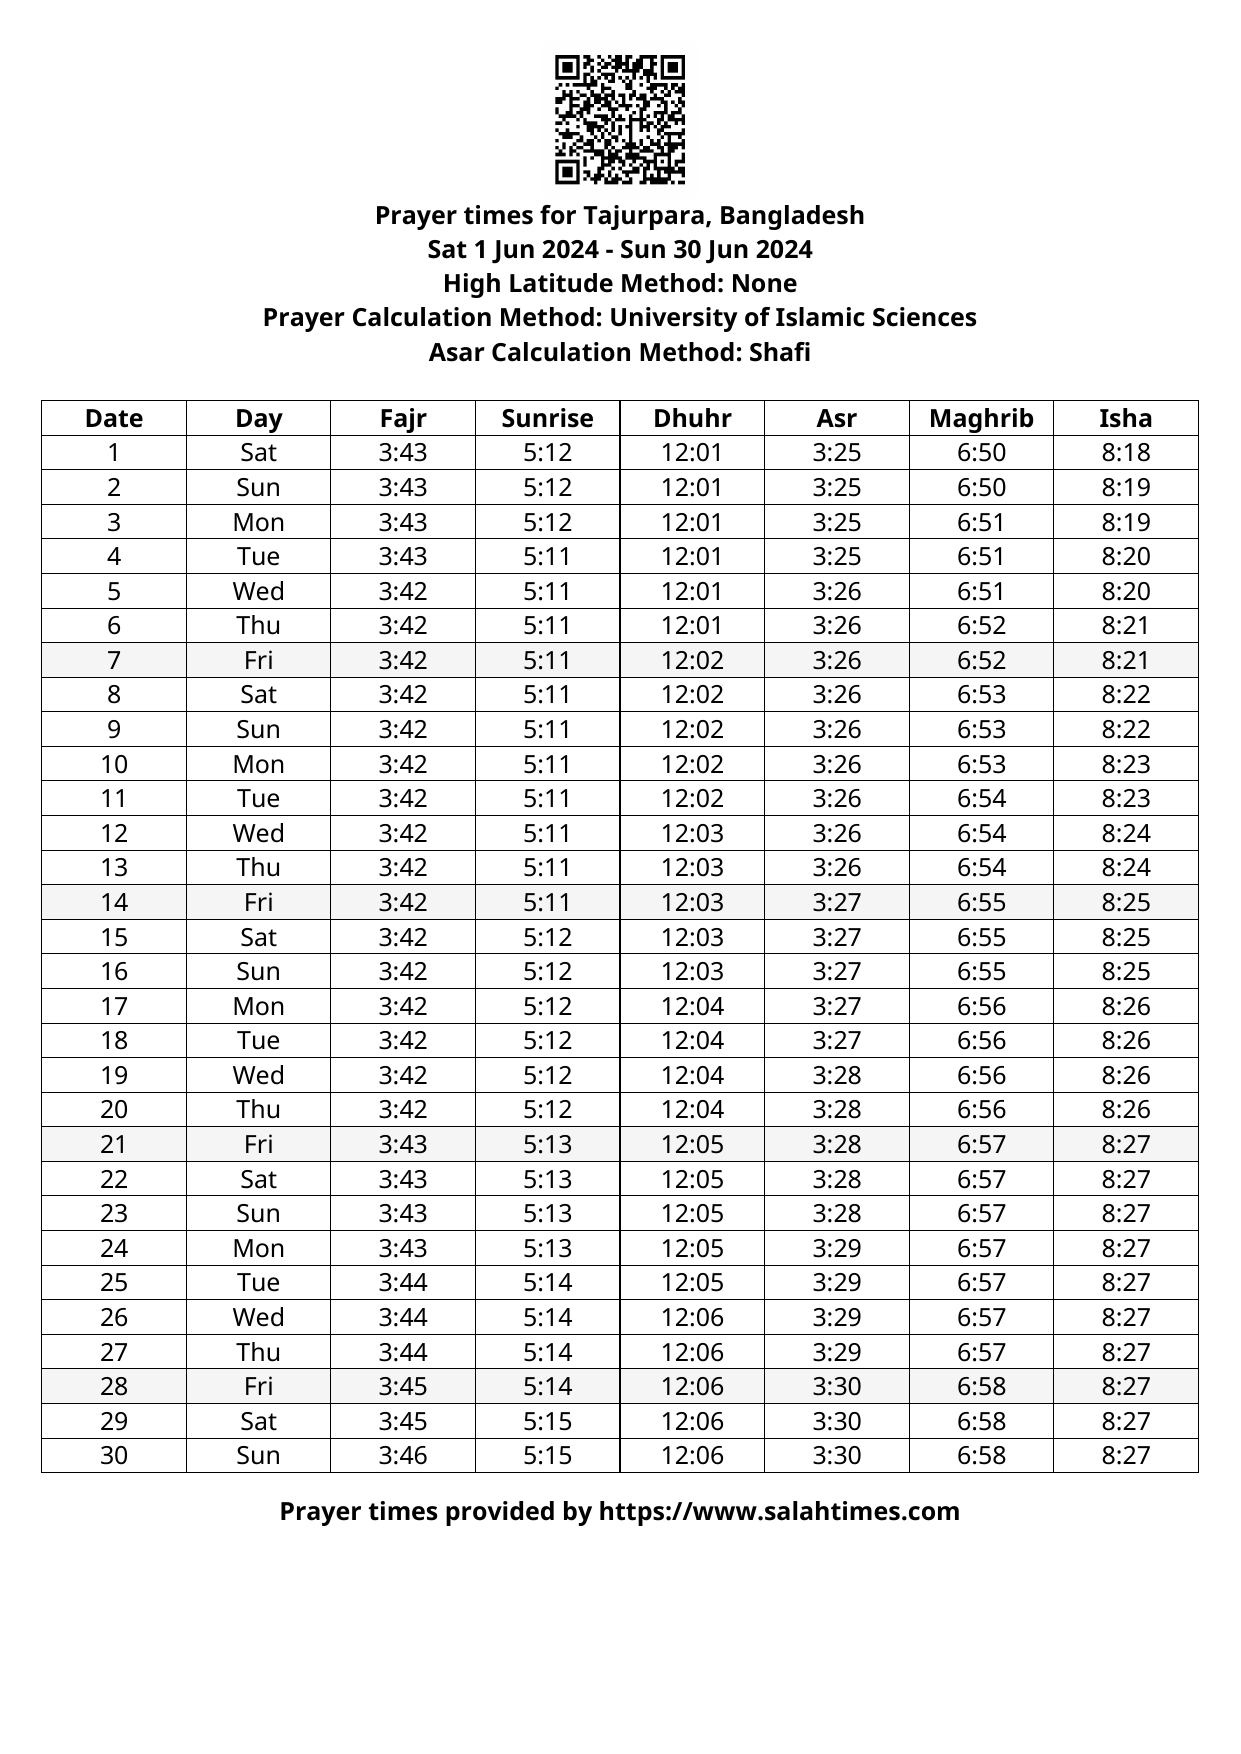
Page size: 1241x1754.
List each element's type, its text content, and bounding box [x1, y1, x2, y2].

table_cell 5:11 [476, 609, 619, 642]
table_cell 3:25 [765, 505, 909, 538]
table_cell 12:03 [621, 851, 764, 884]
table_cell 6:57 [910, 1196, 1053, 1230]
table_cell 12:03 [621, 816, 764, 849]
table_cell Fri [187, 1127, 330, 1161]
table_cell 8:27 [1054, 1196, 1198, 1230]
table_cell 8:27 [1054, 1266, 1198, 1299]
table_cell 3:26 [765, 816, 909, 849]
table_cell 3:26 [765, 678, 909, 711]
table_cell 6:57 [910, 1335, 1053, 1368]
table_cell 8:22 [1054, 678, 1198, 711]
table_cell 6:55 [910, 885, 1053, 919]
table_header Asr [765, 401, 909, 434]
table_cell 6:51 [910, 505, 1053, 538]
table_cell Sun [187, 1439, 330, 1472]
table_cell 5:15 [476, 1404, 619, 1437]
table_cell Sun [187, 1196, 330, 1230]
table_cell 1 [42, 436, 186, 469]
table_cell 6:55 [910, 954, 1053, 988]
table_cell 5:13 [476, 1127, 619, 1161]
table_cell 28 [42, 1369, 186, 1403]
table_cell 23 [42, 1196, 186, 1230]
table_cell Sun [187, 954, 330, 988]
table_cell 12:06 [621, 1369, 764, 1403]
table_cell Thu [187, 851, 330, 884]
table_cell 2 [42, 470, 186, 504]
table_cell 8:26 [1054, 1024, 1198, 1057]
table_cell 5:13 [476, 1162, 619, 1195]
table_cell 3:43 [331, 470, 475, 504]
table_cell 6:58 [910, 1404, 1053, 1437]
picture [542, 41, 699, 198]
table_cell 3:42 [331, 781, 475, 815]
table_cell 3:43 [331, 1127, 475, 1161]
table_cell 12:06 [621, 1335, 764, 1368]
table_cell 6:53 [910, 747, 1053, 780]
table_cell 15 [42, 920, 186, 953]
table_cell 3:42 [331, 643, 475, 677]
table_header Isha [1054, 401, 1198, 434]
table_cell 5:11 [476, 678, 619, 711]
table_cell 12:01 [621, 574, 764, 607]
table_cell 6:57 [910, 1127, 1053, 1161]
table_cell 6:50 [910, 470, 1053, 504]
table_cell 9 [42, 712, 186, 746]
table_cell Wed [187, 1300, 330, 1334]
table_cell 5:15 [476, 1439, 619, 1472]
table_cell 3:28 [765, 1058, 909, 1092]
table_cell 6:57 [910, 1162, 1053, 1195]
table_cell 6:55 [910, 920, 1053, 953]
table_cell 6:58 [910, 1439, 1053, 1472]
table_cell 3:28 [765, 1196, 909, 1230]
table_cell 8:26 [1054, 1058, 1198, 1092]
text Prayer Calculation Method: University of Islamic Sciences [42, 300, 1198, 334]
table_cell Wed [187, 816, 330, 849]
table_cell 3:30 [765, 1439, 909, 1472]
table_cell 3:26 [765, 851, 909, 884]
table_cell 6:53 [910, 678, 1053, 711]
table_cell 3:27 [765, 954, 909, 988]
table_cell 8:27 [1054, 1127, 1198, 1161]
table_cell 3:43 [331, 1231, 475, 1264]
table_cell 3:28 [765, 1162, 909, 1195]
table_cell 8:27 [1054, 1439, 1198, 1472]
table_cell 12:04 [621, 1024, 764, 1057]
table_cell 3:29 [765, 1231, 909, 1264]
table_cell 5:11 [476, 851, 619, 884]
table_cell 5:12 [476, 989, 619, 1022]
table_cell 8:25 [1054, 954, 1198, 988]
table_cell 6:50 [910, 436, 1053, 469]
table_cell 14 [42, 885, 186, 919]
table_cell 3:42 [331, 678, 475, 711]
table_header Date [42, 401, 186, 434]
table_cell 3:43 [331, 436, 475, 469]
table_cell 6:56 [910, 1058, 1053, 1092]
table_cell Thu [187, 609, 330, 642]
table_cell 8:24 [1054, 851, 1198, 884]
table_cell 22 [42, 1162, 186, 1195]
table_cell 8:27 [1054, 1162, 1198, 1195]
table_cell 3:28 [765, 1093, 909, 1126]
table_cell 3:26 [765, 609, 909, 642]
table_cell 12:05 [621, 1196, 764, 1230]
table_cell 10 [42, 747, 186, 780]
table_cell Sat [187, 436, 330, 469]
table_cell 3:25 [765, 539, 909, 573]
table_cell 6:54 [910, 851, 1053, 884]
table_cell 25 [42, 1266, 186, 1299]
table_cell 12:05 [621, 1162, 764, 1195]
table_cell Tue [187, 781, 330, 815]
table_cell 3:42 [331, 574, 475, 607]
table_cell 3:26 [765, 574, 909, 607]
table_cell 3:30 [765, 1404, 909, 1437]
table_cell 12:01 [621, 470, 764, 504]
table_cell 8:20 [1054, 574, 1198, 607]
table_cell 3:29 [765, 1300, 909, 1334]
table_cell 4 [42, 539, 186, 573]
table_cell Sun [187, 712, 330, 746]
table_cell 12:03 [621, 954, 764, 988]
table_cell 8:23 [1054, 781, 1198, 815]
table_cell 12 [42, 816, 186, 849]
table_cell 3:42 [331, 1024, 475, 1057]
table_cell 6:57 [910, 1266, 1053, 1299]
table_cell 3:25 [765, 436, 909, 469]
table_cell 5:11 [476, 539, 619, 573]
text Asar Calculation Method: Shafi [42, 334, 1198, 368]
table_cell 12:03 [621, 885, 764, 919]
table_cell 27 [42, 1335, 186, 1368]
table_cell 21 [42, 1127, 186, 1161]
table_cell 20 [42, 1093, 186, 1126]
table_cell 8:23 [1054, 747, 1198, 780]
table_cell 5:12 [476, 470, 619, 504]
table_cell Fri [187, 1369, 330, 1403]
table_cell 8:22 [1054, 712, 1198, 746]
table_cell 29 [42, 1404, 186, 1437]
table_cell 12:01 [621, 505, 764, 538]
table_cell 6:58 [910, 1369, 1053, 1403]
text High Latitude Method: None [42, 266, 1198, 300]
table_cell 6:57 [910, 1231, 1053, 1264]
table_cell Tue [187, 539, 330, 573]
table_cell 3:43 [331, 1196, 475, 1230]
table_cell 6:51 [910, 574, 1053, 607]
table_cell 19 [42, 1058, 186, 1092]
table_cell 3:27 [765, 920, 909, 953]
table_cell 6:57 [910, 1300, 1053, 1334]
table_cell 12:03 [621, 920, 764, 953]
table_cell 12:02 [621, 747, 764, 780]
table_cell 11 [42, 781, 186, 815]
table_cell 12:04 [621, 989, 764, 1022]
table_cell 6 [42, 609, 186, 642]
table_cell 3:42 [331, 1058, 475, 1092]
table_cell 3:42 [331, 1093, 475, 1126]
table_cell 5:14 [476, 1266, 619, 1299]
table_cell 8:27 [1054, 1300, 1198, 1334]
table_cell 12:04 [621, 1093, 764, 1126]
table_cell Tue [187, 1266, 330, 1299]
table_cell Mon [187, 1231, 330, 1264]
table_cell 18 [42, 1024, 186, 1057]
table_cell 6:56 [910, 1093, 1053, 1126]
table_cell 12:06 [621, 1300, 764, 1334]
table_cell 5:13 [476, 1231, 619, 1264]
table_cell 12:06 [621, 1439, 764, 1472]
table_cell 12:01 [621, 436, 764, 469]
table_cell 3:44 [331, 1266, 475, 1299]
table_cell 3:44 [331, 1335, 475, 1368]
table_cell 3:27 [765, 1024, 909, 1057]
table_cell 8 [42, 678, 186, 711]
table_cell 5:11 [476, 712, 619, 746]
table_cell 3:26 [765, 781, 909, 815]
table_cell 3:28 [765, 1127, 909, 1161]
table_cell 5:11 [476, 781, 619, 815]
table_cell 3:43 [331, 505, 475, 538]
table_cell 12:05 [621, 1127, 764, 1161]
table_cell 6:56 [910, 1024, 1053, 1057]
table_cell 6:52 [910, 643, 1053, 677]
table_cell 6:54 [910, 781, 1053, 815]
table_cell 8:26 [1054, 1093, 1198, 1126]
table_cell 3:27 [765, 885, 909, 919]
table_cell 13 [42, 851, 186, 884]
table_cell 12:02 [621, 678, 764, 711]
table_cell 6:53 [910, 712, 1053, 746]
table_cell 8:26 [1054, 989, 1198, 1022]
table_cell 12:04 [621, 1058, 764, 1092]
table_cell 5:12 [476, 954, 619, 988]
table_cell 5:14 [476, 1335, 619, 1368]
table_cell 3:42 [331, 989, 475, 1022]
table_cell Sat [187, 678, 330, 711]
table_cell 5:11 [476, 747, 619, 780]
table_cell 3:26 [765, 643, 909, 677]
table_cell 5:11 [476, 885, 619, 919]
table_cell 3:29 [765, 1266, 909, 1299]
table_cell 5:13 [476, 1196, 619, 1230]
table_cell Wed [187, 574, 330, 607]
table_cell 8:27 [1054, 1335, 1198, 1368]
table_header Sunrise [476, 401, 619, 434]
table_cell 12:02 [621, 712, 764, 746]
table_cell 3:44 [331, 1300, 475, 1334]
table_cell 3:25 [765, 470, 909, 504]
table_cell Tue [187, 1024, 330, 1057]
table_cell 12:05 [621, 1266, 764, 1299]
text Sat 1 Jun 2024 - Sun 30 Jun 2024 [42, 232, 1198, 266]
table_cell 8:19 [1054, 505, 1198, 538]
table_cell 8:27 [1054, 1369, 1198, 1403]
table_header Dhuhr [621, 401, 764, 434]
table_cell 3 [42, 505, 186, 538]
table_header Day [187, 401, 330, 434]
table_cell 8:21 [1054, 643, 1198, 677]
table_cell 3:42 [331, 885, 475, 919]
table_cell Mon [187, 747, 330, 780]
table_cell 8:21 [1054, 609, 1198, 642]
text Prayer times for Tajurpara, Bangladesh [42, 198, 1198, 232]
table_cell 8:25 [1054, 920, 1198, 953]
table_header Fajr [331, 401, 475, 434]
table_cell 17 [42, 989, 186, 1022]
table_cell 3:45 [331, 1404, 475, 1437]
table_cell 3:30 [765, 1369, 909, 1403]
table_cell 3:42 [331, 954, 475, 988]
table_cell 5:12 [476, 436, 619, 469]
table_cell 12:01 [621, 539, 764, 573]
table_cell Fri [187, 643, 330, 677]
table_cell 3:29 [765, 1335, 909, 1368]
table_cell 8:25 [1054, 885, 1198, 919]
table_cell 3:43 [331, 1162, 475, 1195]
table_cell 8:27 [1054, 1231, 1198, 1264]
table_cell 12:01 [621, 609, 764, 642]
table_cell 3:42 [331, 747, 475, 780]
table_cell 12:06 [621, 1404, 764, 1437]
table_cell 30 [42, 1439, 186, 1472]
table_cell 8:20 [1054, 539, 1198, 573]
table_cell 5:12 [476, 920, 619, 953]
table_cell 5:12 [476, 505, 619, 538]
table_cell 8:19 [1054, 470, 1198, 504]
table_cell 7 [42, 643, 186, 677]
table_cell 3:26 [765, 747, 909, 780]
table_cell 26 [42, 1300, 186, 1334]
table_cell 12:02 [621, 781, 764, 815]
table_cell 5:11 [476, 643, 619, 677]
table_cell 3:45 [331, 1369, 475, 1403]
table_cell Thu [187, 1093, 330, 1126]
table_cell 5:12 [476, 1093, 619, 1126]
table_cell 12:05 [621, 1231, 764, 1264]
table_cell 5:11 [476, 816, 619, 849]
table_cell Mon [187, 505, 330, 538]
table_cell 12:02 [621, 643, 764, 677]
table_cell 3:46 [331, 1439, 475, 1472]
table_cell 5:12 [476, 1024, 619, 1057]
table_cell 6:56 [910, 989, 1053, 1022]
table_cell Thu [187, 1335, 330, 1368]
table_cell 24 [42, 1231, 186, 1264]
table_cell 3:27 [765, 989, 909, 1022]
table_cell 6:54 [910, 816, 1053, 849]
table_cell 3:42 [331, 851, 475, 884]
table_header Maghrib [910, 401, 1053, 434]
table_cell 8:24 [1054, 816, 1198, 849]
table_cell Sat [187, 1162, 330, 1195]
table_cell Sat [187, 1404, 330, 1437]
table_cell 5:14 [476, 1300, 619, 1334]
table_cell 3:42 [331, 816, 475, 849]
table_cell 3:26 [765, 712, 909, 746]
table_cell Fri [187, 885, 330, 919]
table_cell 5:11 [476, 574, 619, 607]
table_cell 6:52 [910, 609, 1053, 642]
table_cell 3:42 [331, 609, 475, 642]
table_cell 3:43 [331, 539, 475, 573]
table_cell Wed [187, 1058, 330, 1092]
table_cell 5 [42, 574, 186, 607]
table_cell Sun [187, 470, 330, 504]
table_cell Mon [187, 989, 330, 1022]
table_cell Sat [187, 920, 330, 953]
table_cell 8:18 [1054, 436, 1198, 469]
table_cell 16 [42, 954, 186, 988]
table_cell 5:12 [476, 1058, 619, 1092]
table_cell 5:14 [476, 1369, 619, 1403]
table_cell 3:42 [331, 712, 475, 746]
table_cell 3:42 [331, 920, 475, 953]
text Prayer times provided by https://www.salahtimes.com [42, 1494, 1198, 1528]
table_cell 6:51 [910, 539, 1053, 573]
table_cell 8:27 [1054, 1404, 1198, 1437]
